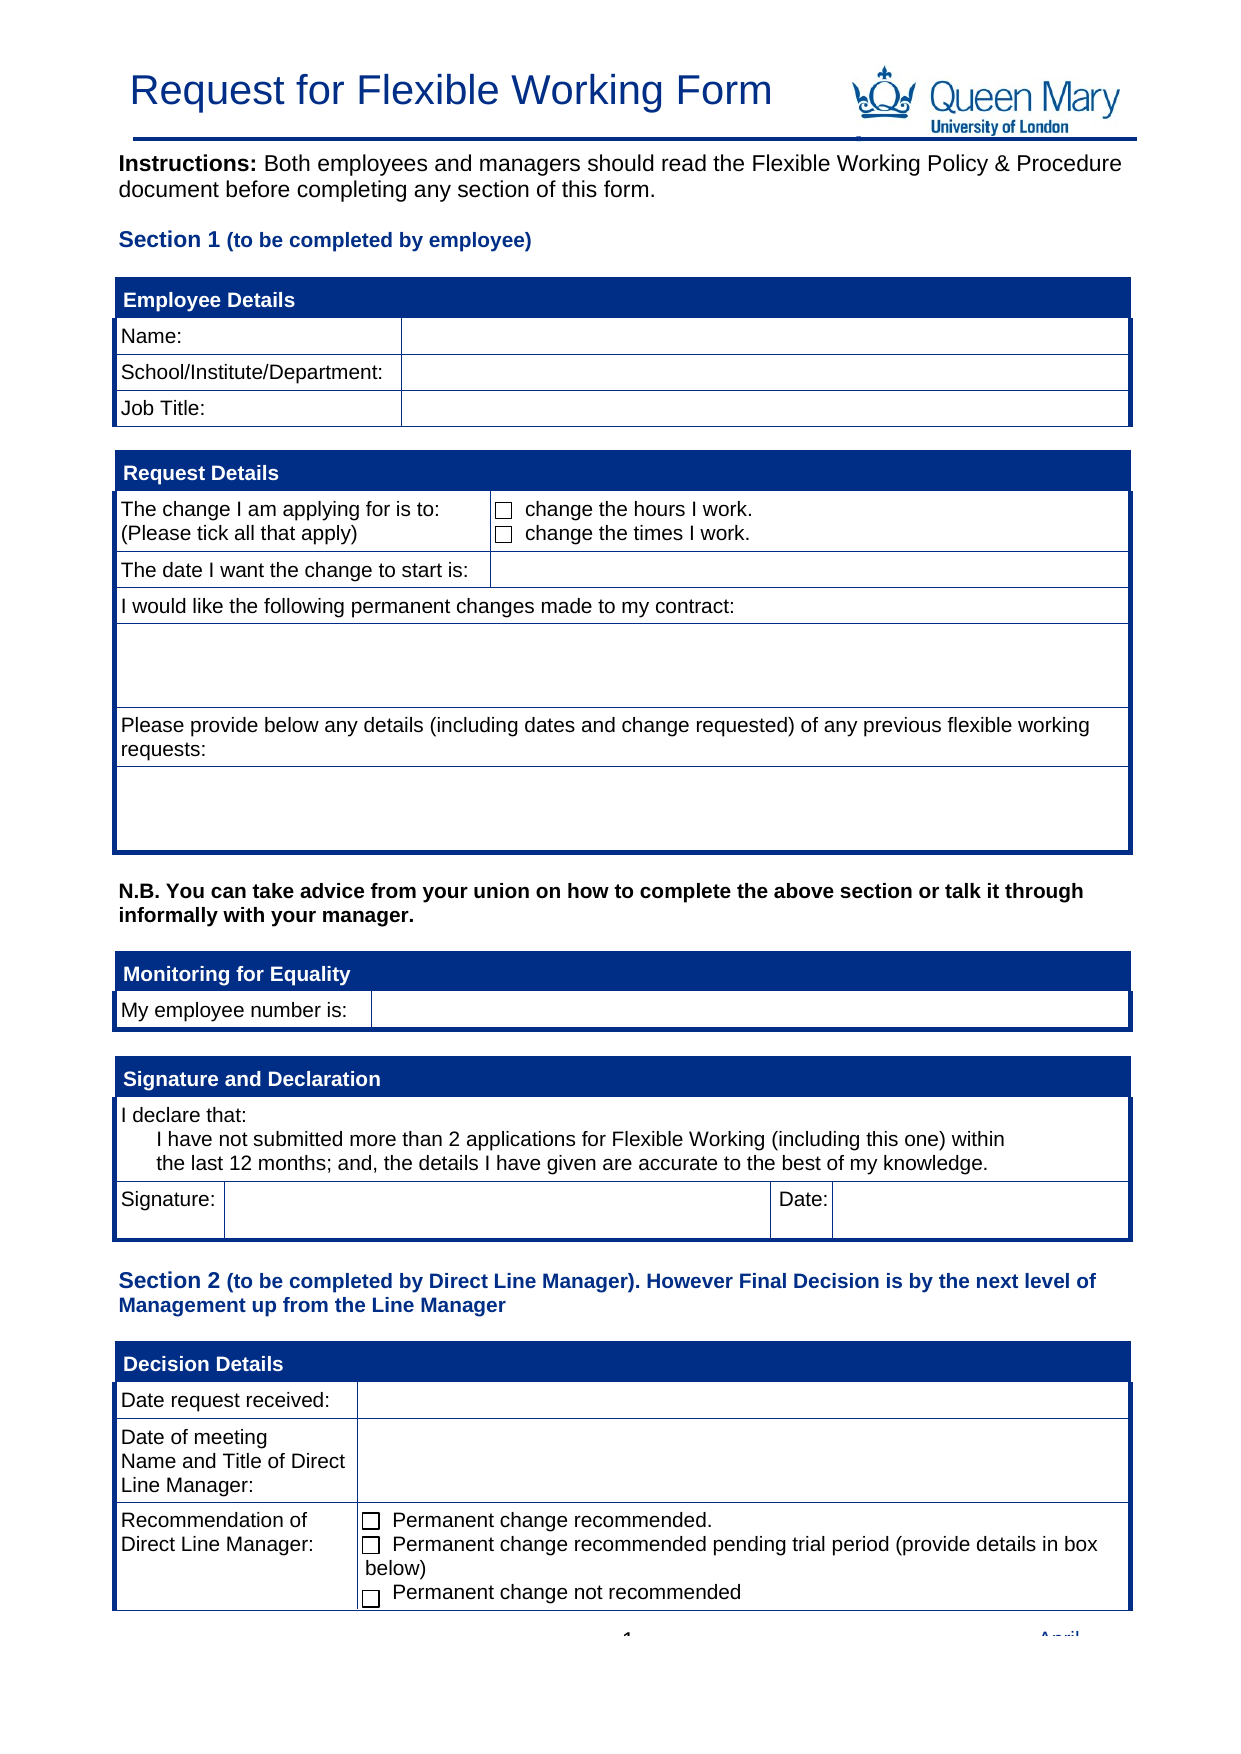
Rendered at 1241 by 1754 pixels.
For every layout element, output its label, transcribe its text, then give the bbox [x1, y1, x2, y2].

table_cell School/Institute/Department: [117, 355, 401, 389]
table_cell [402, 318, 1128, 354]
table_cell Name: [117, 318, 401, 354]
table_cell Date request received: [117, 1382, 357, 1418]
table_cell Date: [771, 1182, 832, 1237]
table_cell Date of meeting Name and Title of Direct Line Manager: [117, 1419, 357, 1502]
table_cell change the hours I work. change the times I work. [491, 491, 1128, 551]
table_cell The date I want the change to start is: [117, 552, 490, 587]
table_cell [372, 991, 1128, 1027]
text N.B. You can take advice from your union on how to complete the above section or talk it through informally with your manager. [118, 879, 1124, 927]
text Section 1 (to be completed by employee) [118, 226, 1144, 253]
table_header Request Details [115, 450, 1131, 491]
text Instructions: Both employees and managers should read the Flexible Working Policy & Procedure document before completing any section of this form. [118, 151, 1124, 202]
text Section 2 (to be completed by Direct Line Manager). However Final Decision is by the next level of Management up from the Line Manager [118, 1267, 1099, 1317]
table_cell [402, 391, 1128, 426]
table_header Signature and Declaration [115, 1056, 1131, 1097]
table_cell [358, 1382, 1128, 1418]
table_cell Please provide below any details (including dates and change requested) of any previous flexible working requests: [117, 708, 1128, 766]
table_cell [358, 1419, 1128, 1502]
table_header Monitoring for Equality [115, 951, 1131, 991]
table_cell [402, 355, 1128, 389]
table_cell [491, 552, 1128, 587]
table_cell Permanent change recommended. Permanent change recommended pending trial period (provide details in box below) Permanent change not recommended [358, 1503, 1128, 1609]
table_cell Job Title: [117, 391, 401, 426]
table_cell Recommendation of Direct Line Manager: [117, 1503, 357, 1609]
table_cell I declare that: I have not submitted more than 2 applications for Flexible Working (including this one) within the last 12 months; and, the details I have given are accurate to the best of my knowledge. [117, 1097, 1128, 1181]
table_cell [117, 624, 1128, 706]
table_cell [833, 1182, 1128, 1237]
table_cell [225, 1182, 770, 1237]
table_cell [117, 767, 1128, 850]
table_cell My employee number is: [117, 991, 371, 1027]
picture [852, 65, 1120, 136]
table_cell I would like the following permanent changes made to my contract: [117, 588, 1128, 622]
table_header Employee Details [115, 277, 1131, 318]
table_cell The change I am applying for is to: (Please tick all that apply) [117, 491, 490, 551]
table_cell Signature: [117, 1182, 224, 1237]
table_header Decision Details [115, 1341, 1131, 1382]
